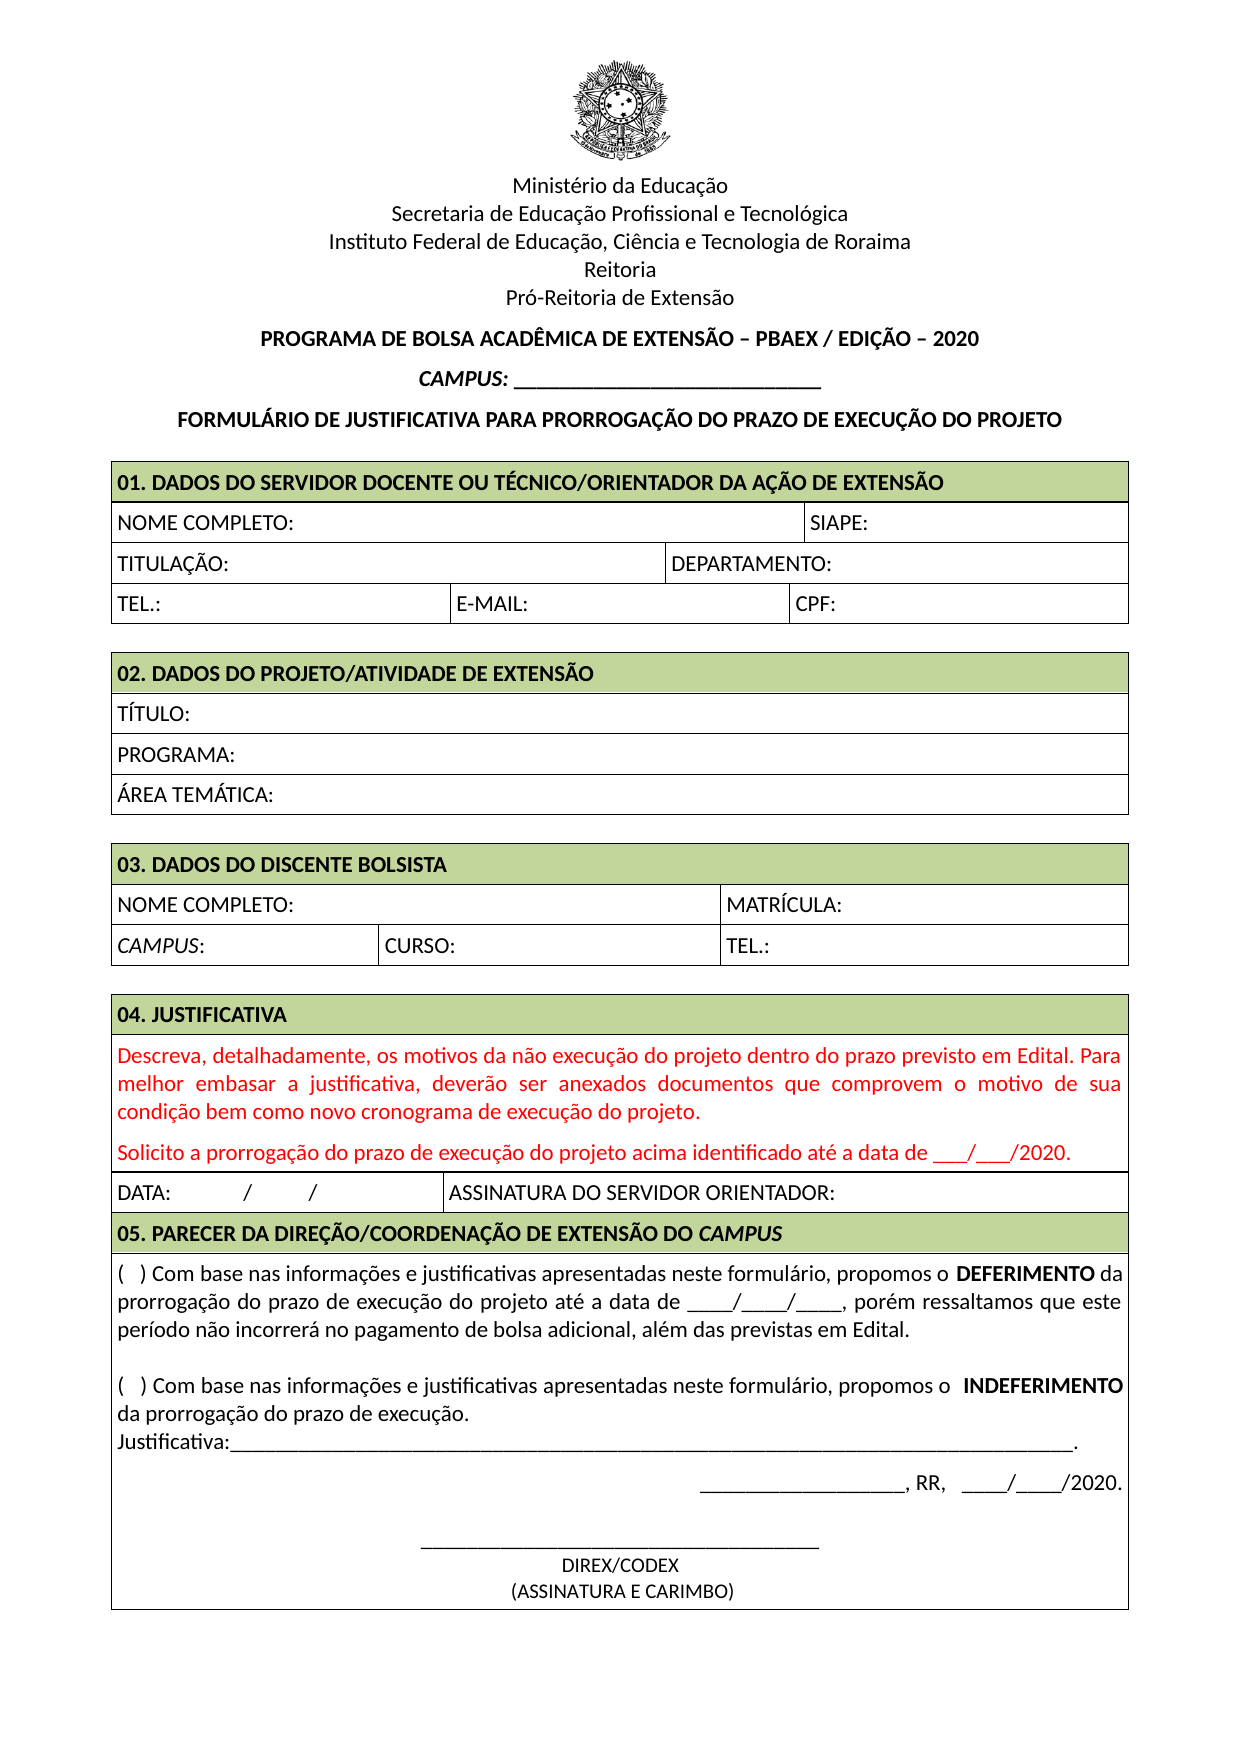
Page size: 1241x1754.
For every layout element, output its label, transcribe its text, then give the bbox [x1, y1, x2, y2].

table_cell E-MAIL: [451, 584, 789, 623]
table_cell TEL.: [112, 584, 450, 623]
table_header 04. JUSTIFICATIVA [112, 995, 1128, 1034]
table_cell 05. PARECER DA DIREÇÃO/COORDENAÇÃO DE EXTENSÃO DO CAMPUS [112, 1213, 1128, 1252]
table_cell TEL.: [721, 925, 1128, 965]
table_header 02. DADOS DO PROJETO/ATIVIDADE DE EXTENSÃO [112, 653, 1128, 692]
table_cell TITULAÇÃO: [112, 543, 665, 582]
table_cell TÍTULO: [112, 694, 1128, 733]
text Secretaria de Educação Profissional e Tecnológica [118, 199, 1122, 227]
table_cell ( ) Com base nas informações e justificativas apresentadas neste formulário, propomos o DEFERIMENTO da prorrogação do prazo de execução do projeto até a data de ____/____/____, porém ressaltamos que este período não incorrerá no pagamento de bolsa adicional, além das previstas em Edital. ( ) Com base nas informações e justificativas apresentadas neste formulário, propomos o INDEFERIMENTO da prorrogação do prazo de execução. Justificativa:__________________________________________________________________________. __________________, RR, ____/____/2020. ___________________________________ DIREX/CODEX (ASSINATURA E CARIMBO) [112, 1254, 1128, 1609]
table_header 03. DADOS DO DISCENTE BOLSISTA [112, 844, 1128, 884]
table_cell Descreva, detalhadamente, os motivos da não execução do projeto dentro do prazo previsto em Edital. Para melhor embasar a justificativa, deverão ser anexados documentos que comprovem o motivo de sua condição bem como novo cronograma de execução do projeto. Solicito a prorrogação do prazo de execução do projeto acima identificado até a data de ___/___/2020. [112, 1035, 1128, 1171]
table_cell DEPARTAMENTO: [666, 543, 1128, 582]
table_cell MATRÍCULA: [721, 885, 1128, 924]
table_cell CURSO: [379, 925, 720, 965]
table_cell PROGRAMA: [112, 734, 1128, 773]
picture [564, 59, 677, 166]
table_cell CPF: [790, 584, 1128, 623]
table_header 01. DADOS DO SERVIDOR DOCENTE OU TÉCNICO/ORIENTADOR DA AÇÃO DE EXTENSÃO [112, 462, 1128, 501]
table_cell NOME COMPLETO: [112, 885, 720, 924]
text CAMPUS: ___________________________ [118, 364, 1122, 392]
text FORMULÁRIO DE JUSTIFICATIVA PARA PRORROGAÇÃO DO PRAZO DE EXECUÇÃO DO PROJETO [118, 405, 1122, 433]
text Ministério da Educação [118, 171, 1122, 199]
table_cell ÁREA TEMÁTICA: [112, 775, 1128, 814]
table_cell NOME COMPLETO: [112, 503, 804, 542]
table_cell DATA: / / [112, 1173, 443, 1212]
table_cell ASSINATURA DO SERVIDOR ORIENTADOR: [444, 1173, 1128, 1212]
text PROGRAMA DE BOLSA ACADÊMICA DE EXTENSÃO – PBAEX / EDIÇÃO – 2020 [118, 324, 1122, 352]
table_cell CAMPUS: [112, 925, 378, 965]
text Reitoria [118, 255, 1122, 283]
table_cell SIAPE: [805, 503, 1128, 542]
text Pró-Reitoria de Extensão [118, 283, 1122, 311]
text Instituto Federal de Educação, Ciência e Tecnologia de Roraima [118, 227, 1122, 255]
